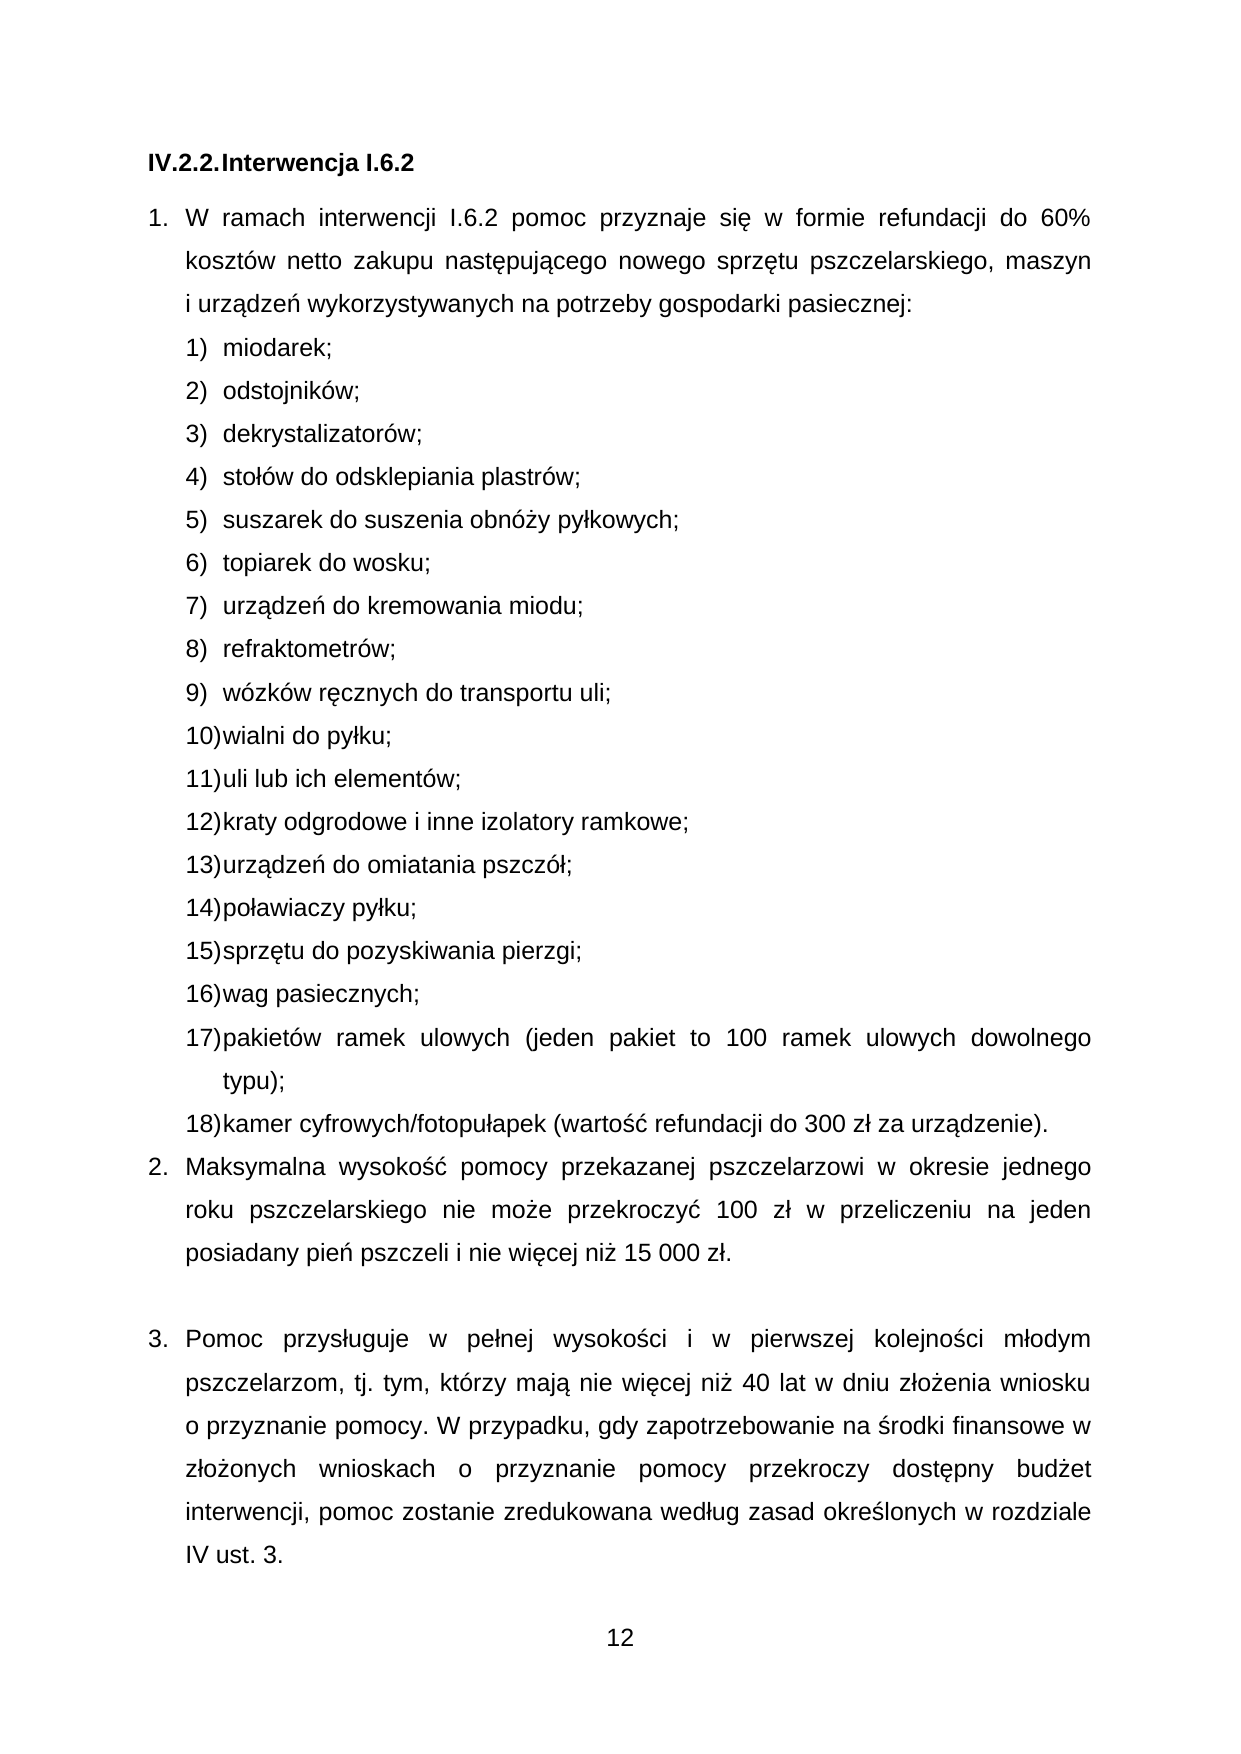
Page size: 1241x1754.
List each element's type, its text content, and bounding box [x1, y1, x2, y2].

subtitle IV.2.2. Interwencja I.6.2 [148, 148, 1093, 176]
list wialni do pyłku; [185, 721, 1093, 749]
list uli lub ich elementów; [185, 764, 1093, 793]
list suszarek do suszenia obnóży pyłkowych; [185, 505, 1093, 534]
list kamer cyfrowych/fotopułapek (wartość refundacji do 300 zł za urządzenie). [185, 1109, 1093, 1138]
list stołów do odsklepiania plastrów; [185, 462, 1093, 491]
list miodarek; [185, 333, 1093, 361]
list urządzeń do kremowania miodu; [185, 591, 1093, 620]
list urządzeń do omiatania pszczół; [185, 850, 1093, 879]
list refraktometrów; [185, 634, 1093, 663]
list pakietów ramek ulowych (jeden pakiet to 100 ramek ulowych dowolnego typu); [185, 1023, 1093, 1094]
list dekrystalizatorów; [185, 419, 1093, 448]
list 2. Maksymalna wysokość pomocy przekazanej pszczelarzowi w okresie jednego roku pszczelarskiego nie może przekroczyć 100 zł w przeliczeniu na jeden posiadany pień pszczeli i nie więcej niż 15 000 zł. [148, 1152, 1093, 1267]
list odstojników; [185, 376, 1093, 404]
list poławiaczy pyłku; [185, 893, 1093, 922]
list sprzętu do pozyskiwania pierzgi; [185, 936, 1093, 965]
list kraty odgrodowe i inne izolatory ramkowe; [185, 807, 1093, 836]
list topiarek do wosku; [185, 548, 1093, 577]
list wag pasiecznych; [185, 979, 1093, 1008]
list 1. W ramach interwencji I.6.2 pomoc przyznaje się w formie refundacji do 60% kosztów netto zakupu następującego nowego sprzętu pszczelarskiego, maszyn i urządzeń wykorzystywanych na potrzeby gospodarki pasiecznej: [148, 203, 1093, 318]
list wózków ręcznych do transportu uli; [185, 678, 1093, 706]
list 3. Pomoc przysługuje w pełnej wysokości i w pierwszej kolejności młodym pszczelarzom, tj. tym, którzy mają nie więcej niż 40 lat w dniu złożenia wniosku o przyznanie pomocy. W przypadku, gdy zapotrzebowanie na środki finansowe w złożonych wnioskach o przyznanie pomocy przekroczy dostępny budżet interwencji, pomoc zostanie zredukowana według zasad określonych w rozdziale IV ust. 3. [148, 1324, 1093, 1569]
